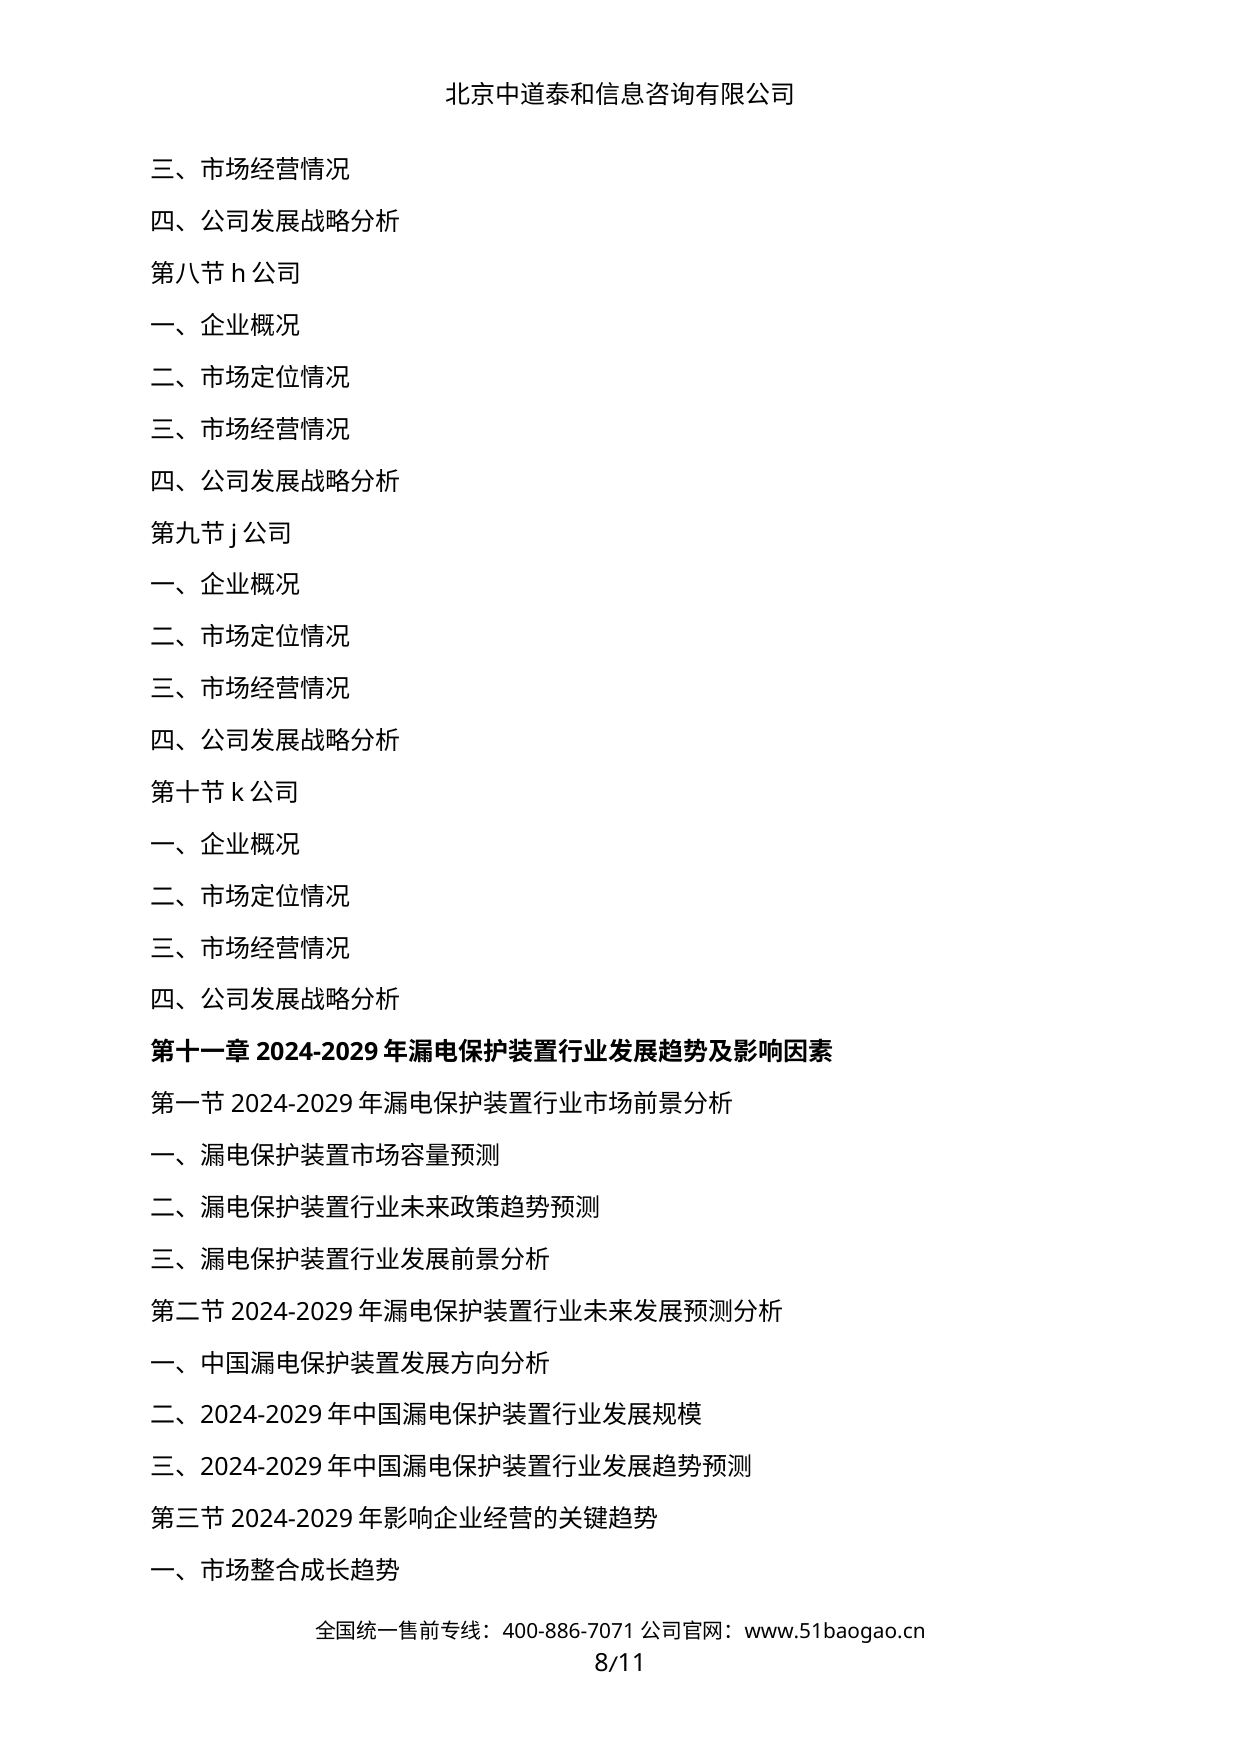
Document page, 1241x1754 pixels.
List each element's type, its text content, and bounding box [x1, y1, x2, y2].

text 一、企业概况 [150, 565, 1090, 601]
text 二、市场定位情况 [150, 876, 1090, 912]
text 第八节 h公司 [150, 254, 1090, 290]
text 四、公司发展战略分析 [150, 202, 1090, 238]
text 第一节 2024-2029年漏电保护装置行业市场前景分析 [150, 1084, 1090, 1120]
text 一、中国漏电保护装置发展方向分析 [150, 1343, 1090, 1379]
text 三、市场经营情况 [150, 928, 1090, 964]
text 第九节 j公司 [150, 513, 1090, 549]
text 一、企业概况 [150, 306, 1090, 342]
text 二、市场定位情况 [150, 617, 1090, 653]
text 四、公司发展战略分析 [150, 461, 1090, 497]
text 第十一章 2024-2029年漏电保护装置行业发展趋势及影响因素 [150, 1032, 1090, 1068]
text 四、公司发展战略分析 [150, 721, 1090, 757]
text 一、漏电保护装置市场容量预测 [150, 1136, 1090, 1172]
text 四、公司发展战略分析 [150, 980, 1090, 1016]
text 第二节 2024-2029年漏电保护装置行业未来发展预测分析 [150, 1291, 1090, 1327]
text 三、2024-2029年中国漏电保护装置行业发展趋势预测 [150, 1447, 1090, 1483]
text 二、市场定位情况 [150, 357, 1090, 394]
text 三、市场经营情况 [150, 669, 1090, 705]
text 三、市场经营情况 [150, 150, 1090, 186]
text 一、企业概况 [150, 824, 1090, 861]
text 二、漏电保护装置行业未来政策趋势预测 [150, 1187, 1090, 1224]
text 第十节 k公司 [150, 772, 1090, 809]
text 第三节 2024-2029年影响企业经营的关键趋势 [150, 1499, 1090, 1535]
text 一、市场整合成长趋势 [150, 1551, 1090, 1587]
text 二、2024-2029年中国漏电保护装置行业发展规模 [150, 1395, 1090, 1431]
text 三、漏电保护装置行业发展前景分析 [150, 1239, 1090, 1276]
text 三、市场经营情况 [150, 409, 1090, 446]
